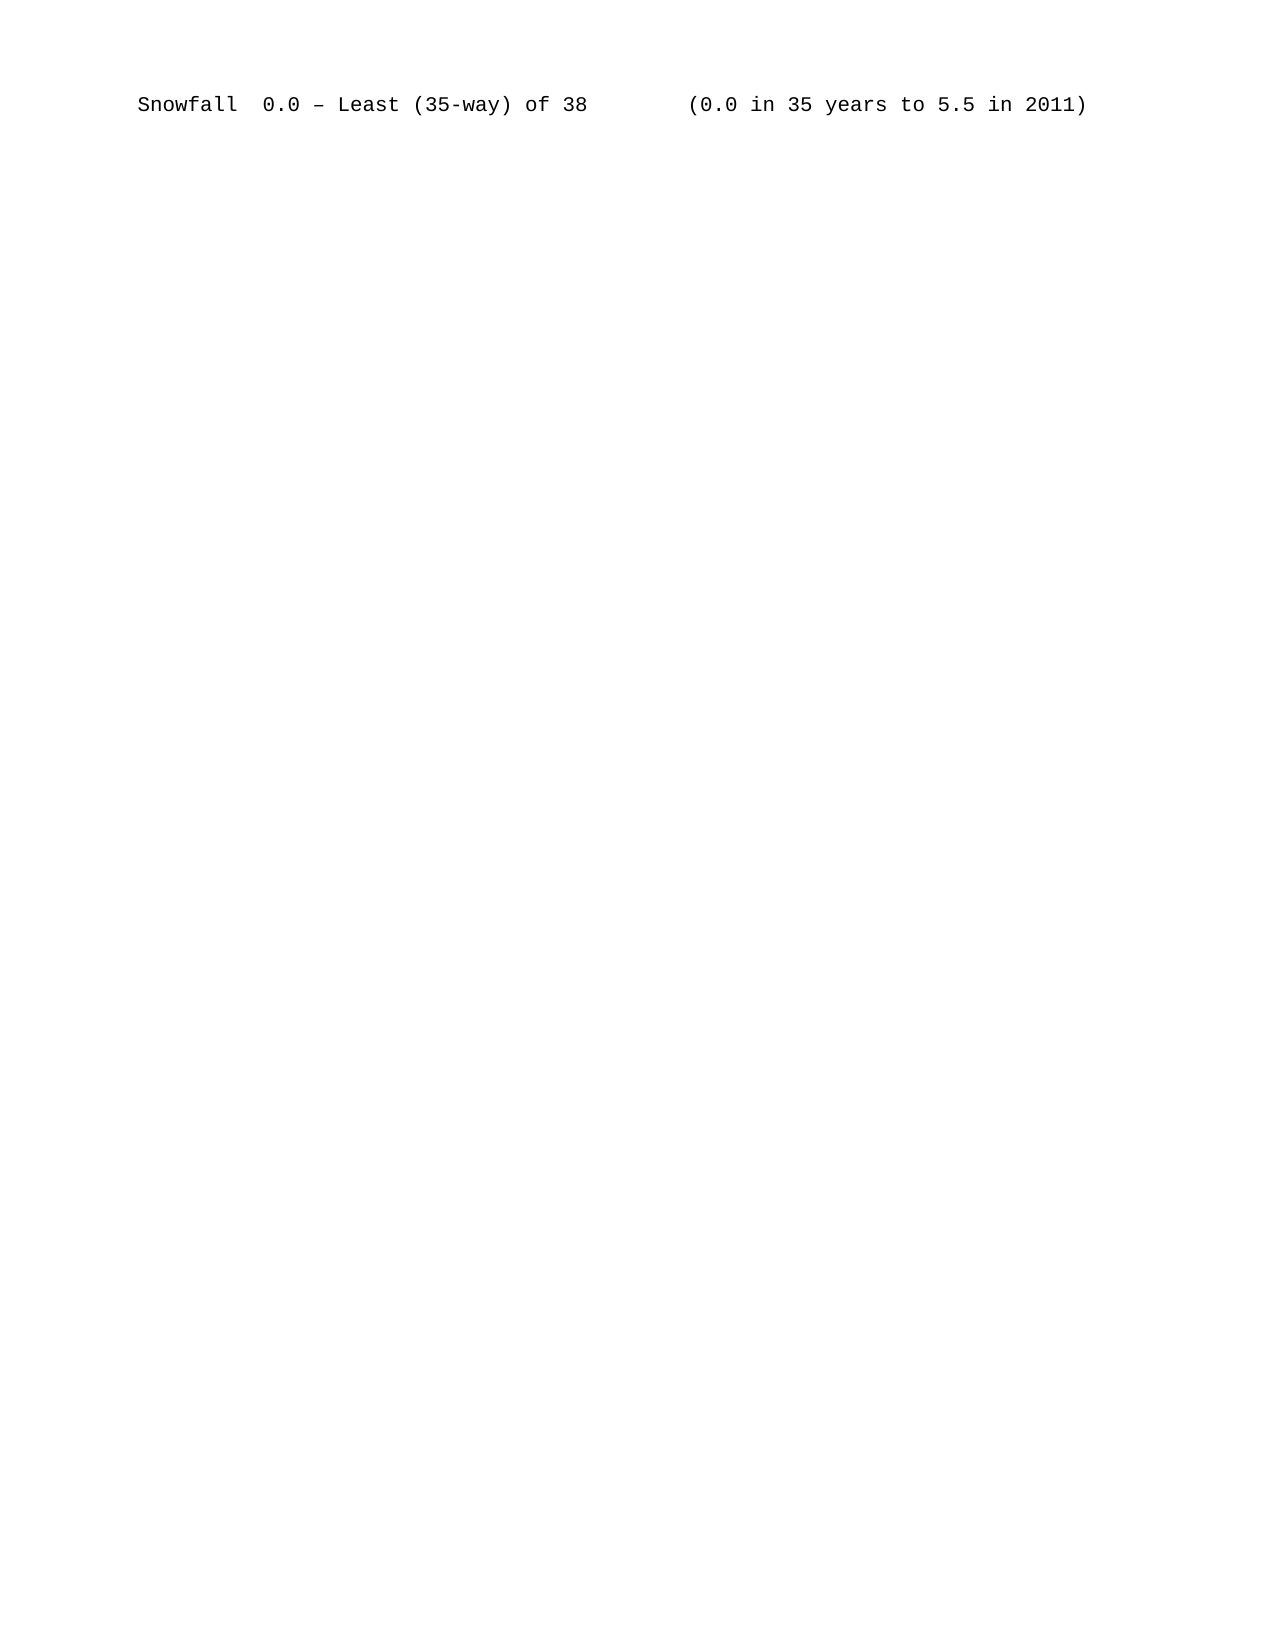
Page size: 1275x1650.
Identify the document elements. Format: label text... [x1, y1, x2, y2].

text Snowfall 0.0 – Least (35-way) of 38 (0.0 in 35 years to 5.5 in 2011) [137, 94, 1138, 117]
